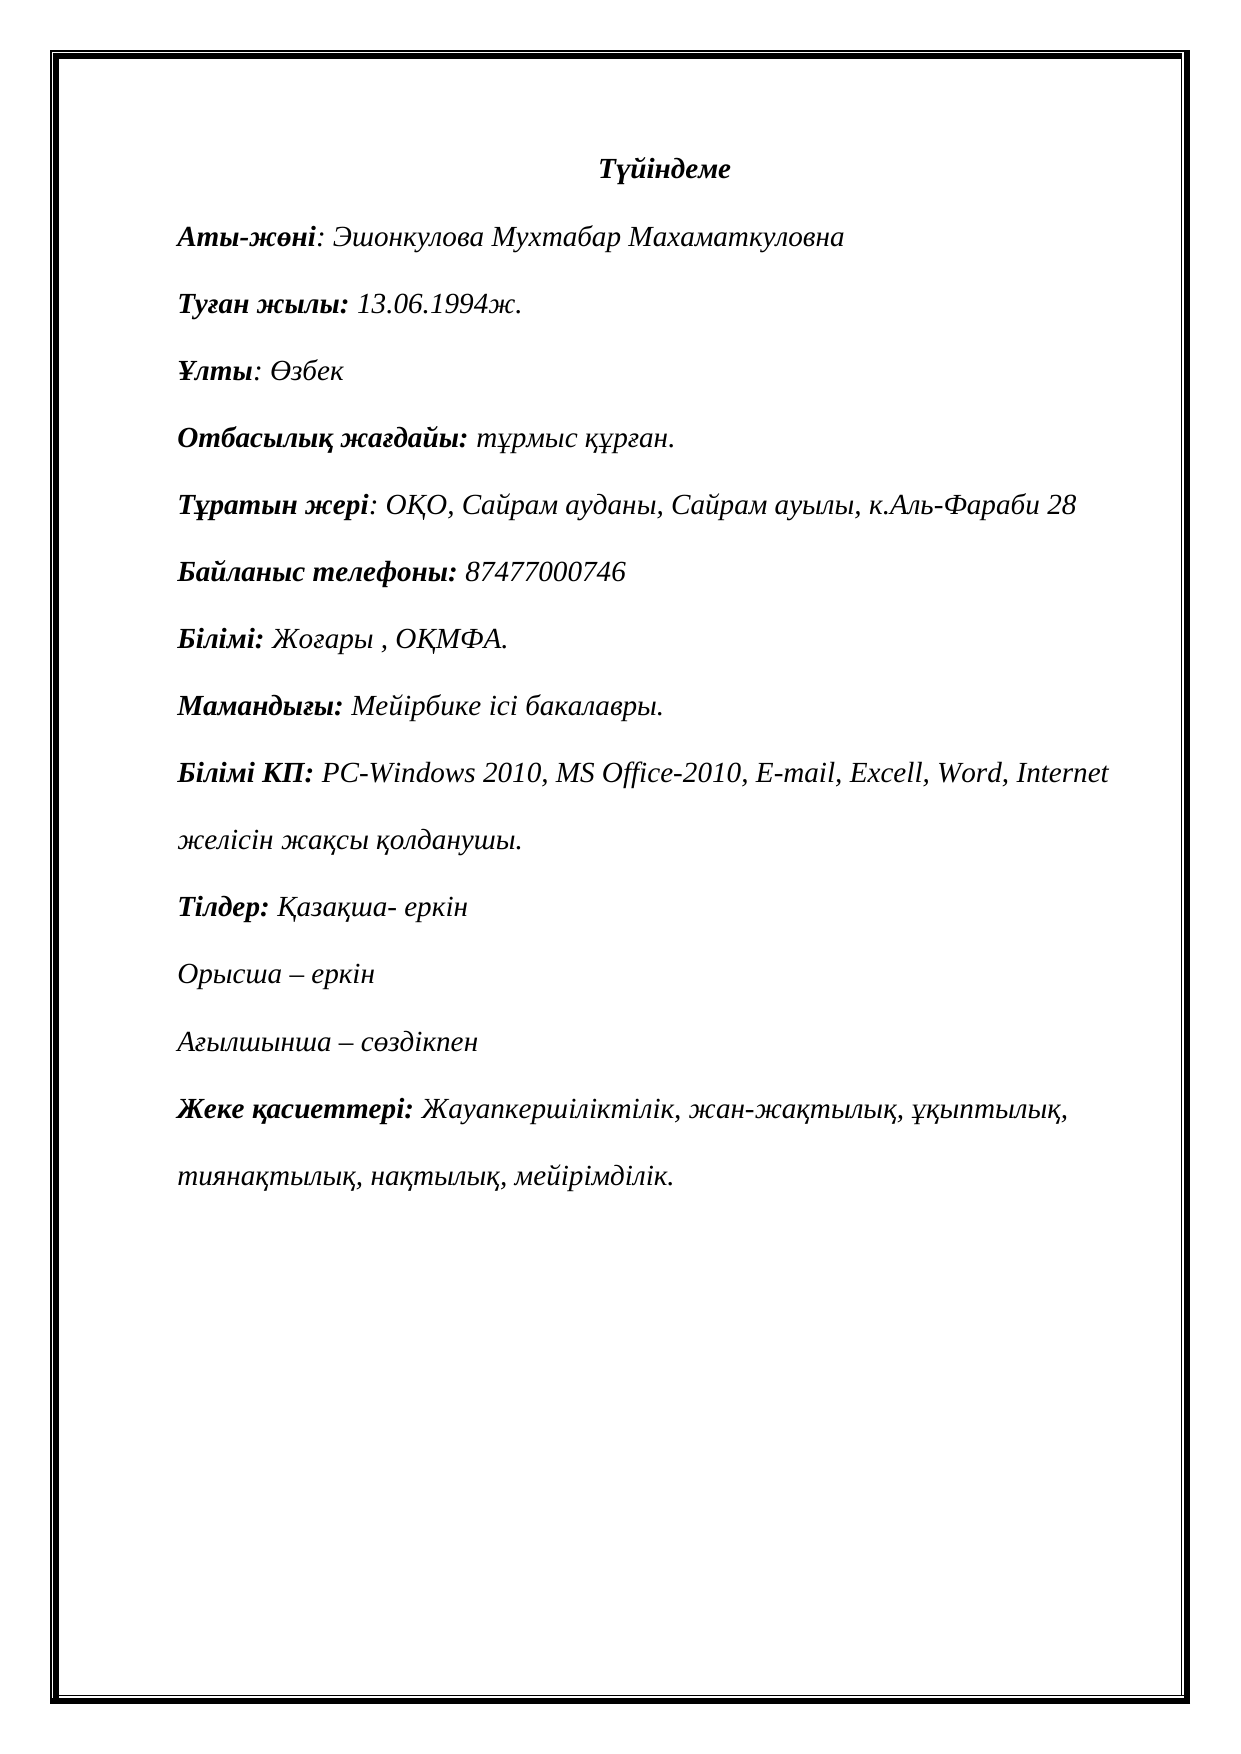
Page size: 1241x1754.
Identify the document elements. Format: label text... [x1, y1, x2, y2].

text Білімі: Жоғары , ОҚМФА. [177, 621, 1152, 655]
text Түйіндеме [177, 152, 1152, 185]
text Ұлты: Өзбек [177, 353, 1152, 386]
text Мамандығы: Мейірбике ісі бакалавры. [177, 688, 1152, 722]
text Отбасылық жағдайы: тұрмыс құрған. [177, 420, 1152, 453]
text Орысша – еркін [177, 957, 1152, 990]
text Ағылшынша – сөздікпен [177, 1024, 1152, 1057]
text Байланыс телефоны: 87477000746 [177, 554, 1152, 588]
text Білімі КП: РС-Windows 2010, MS Office-2010, E-mail, Excell, Word, Internet желісін жақсы қолданушы. [177, 755, 1152, 856]
text Туған жылы: 13.06.1994ж. [177, 286, 1152, 319]
text Тұратын жері: ОҚО, Сайрам ауданы, Сайрам ауылы, к.Аль-Фараби 28 [177, 487, 1152, 521]
text Аты-жөні: Эшонкулова Мухтабар Махаматкуловна [177, 219, 1152, 252]
text Жеке қасиеттері: Жауапкершіліктілік, жан-жақтылық, ұқыптылық, тиянақтылық, нақтылық, мейірімділік. [177, 1091, 1152, 1191]
text Тілдер: Қазақша- еркін [177, 889, 1152, 923]
